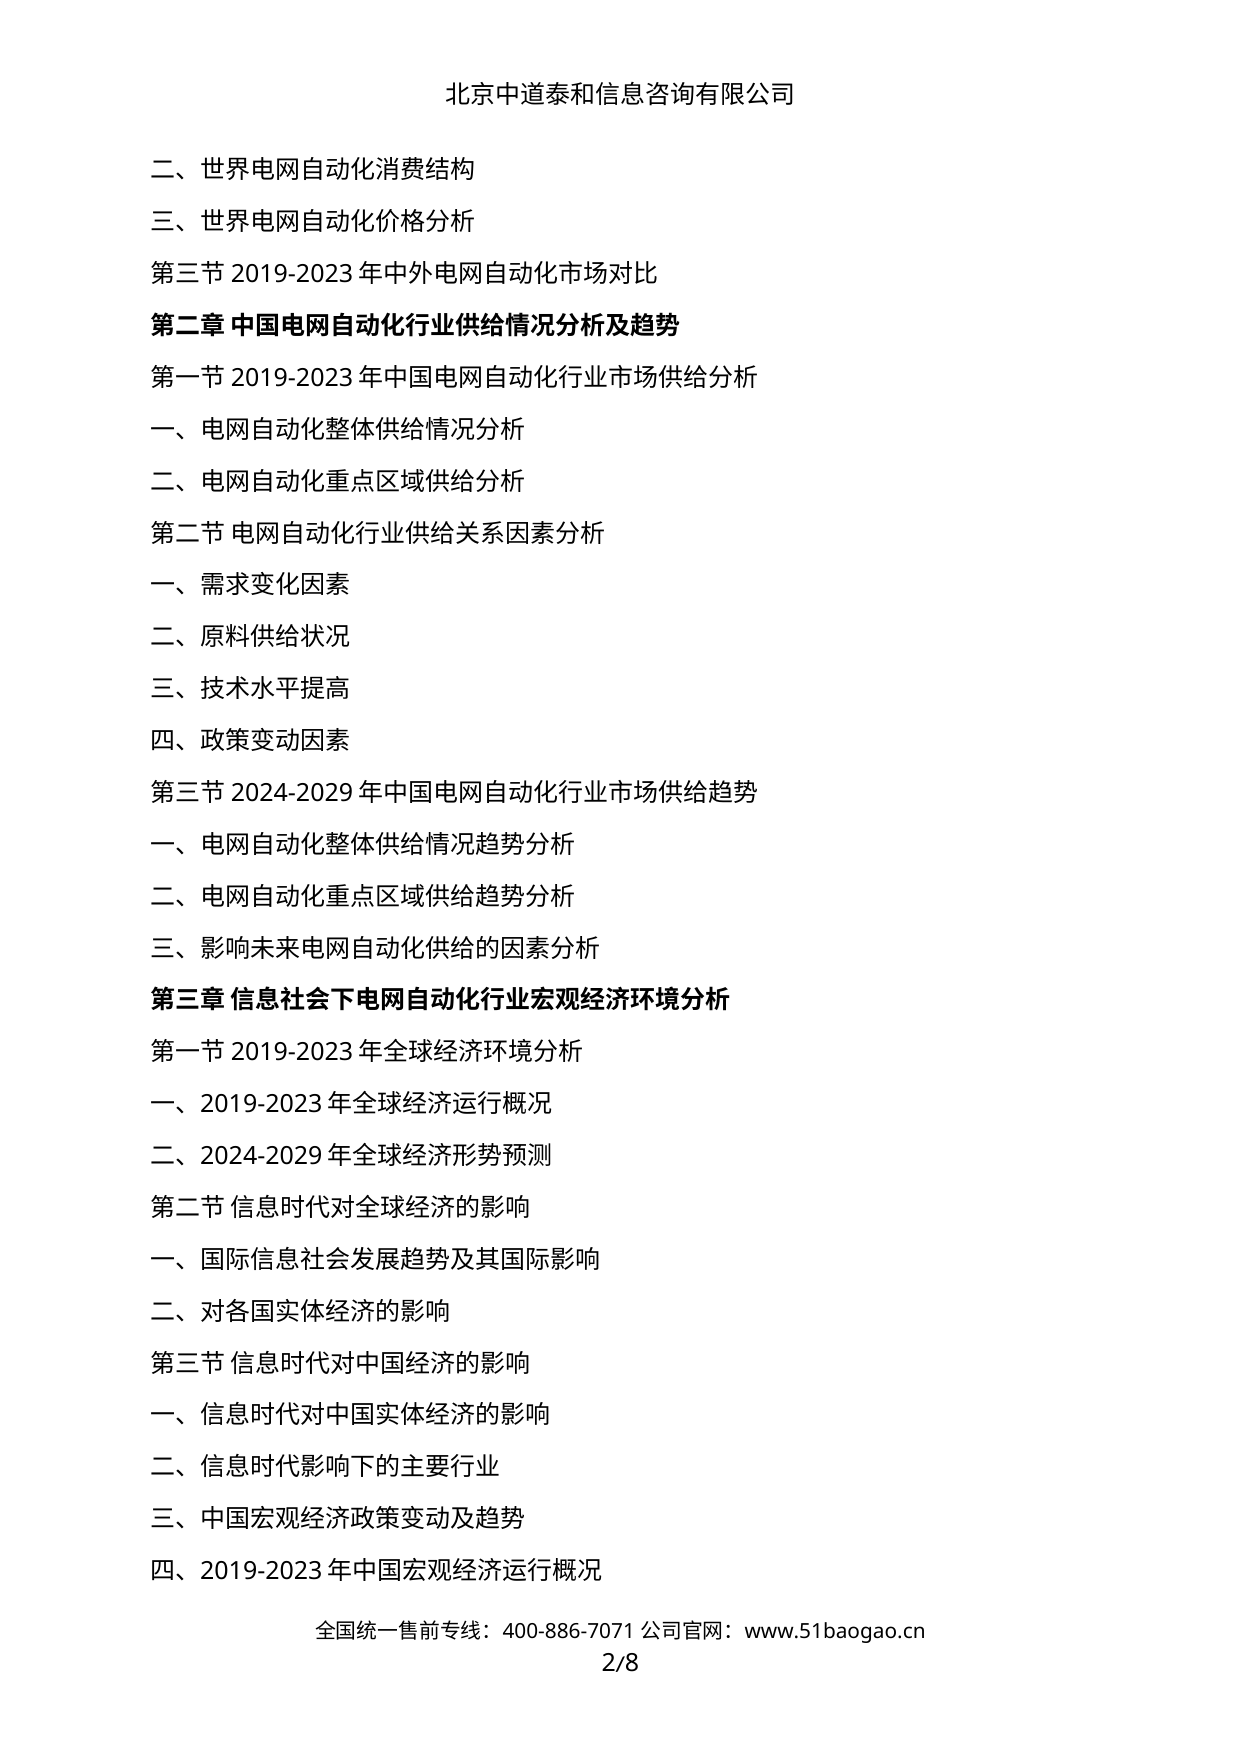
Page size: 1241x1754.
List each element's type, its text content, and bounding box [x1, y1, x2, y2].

text 二、信息时代影响下的主要行业 [150, 1447, 1090, 1483]
text 一、2019-2023年全球经济运行概况 [150, 1084, 1090, 1120]
text 一、电网自动化整体供给情况分析 [150, 409, 1090, 446]
text 第三节 2019-2023年中外电网自动化市场对比 [150, 254, 1090, 290]
text 第一节 2019-2023年中国电网自动化行业市场供给分析 [150, 357, 1090, 394]
text 第二节 电网自动化行业供给关系因素分析 [150, 513, 1090, 549]
text 第二章 中国电网自动化行业供给情况分析及趋势 [150, 306, 1090, 342]
text 二、原料供给状况 [150, 617, 1090, 653]
text 三、影响未来电网自动化供给的因素分析 [150, 928, 1090, 964]
text 二、对各国实体经济的影响 [150, 1291, 1090, 1327]
text 一、信息时代对中国实体经济的影响 [150, 1395, 1090, 1431]
text 二、电网自动化重点区域供给趋势分析 [150, 876, 1090, 912]
text 二、2024-2029年全球经济形势预测 [150, 1136, 1090, 1172]
text 二、世界电网自动化消费结构 [150, 150, 1090, 186]
text 第三节 2024-2029年中国电网自动化行业市场供给趋势 [150, 772, 1090, 809]
text 一、需求变化因素 [150, 565, 1090, 601]
text 一、国际信息社会发展趋势及其国际影响 [150, 1239, 1090, 1276]
text 第三章 信息社会下电网自动化行业宏观经济环境分析 [150, 980, 1090, 1016]
text 一、电网自动化整体供给情况趋势分析 [150, 824, 1090, 861]
text 三、中国宏观经济政策变动及趋势 [150, 1499, 1090, 1535]
text 三、世界电网自动化价格分析 [150, 202, 1090, 238]
text 第一节 2019-2023年全球经济环境分析 [150, 1032, 1090, 1068]
text 二、电网自动化重点区域供给分析 [150, 461, 1090, 497]
text 四、2019-2023年中国宏观经济运行概况 [150, 1551, 1090, 1587]
text 第三节 信息时代对中国经济的影响 [150, 1343, 1090, 1379]
text 三、技术水平提高 [150, 669, 1090, 705]
text 第二节 信息时代对全球经济的影响 [150, 1187, 1090, 1224]
text 四、政策变动因素 [150, 721, 1090, 757]
